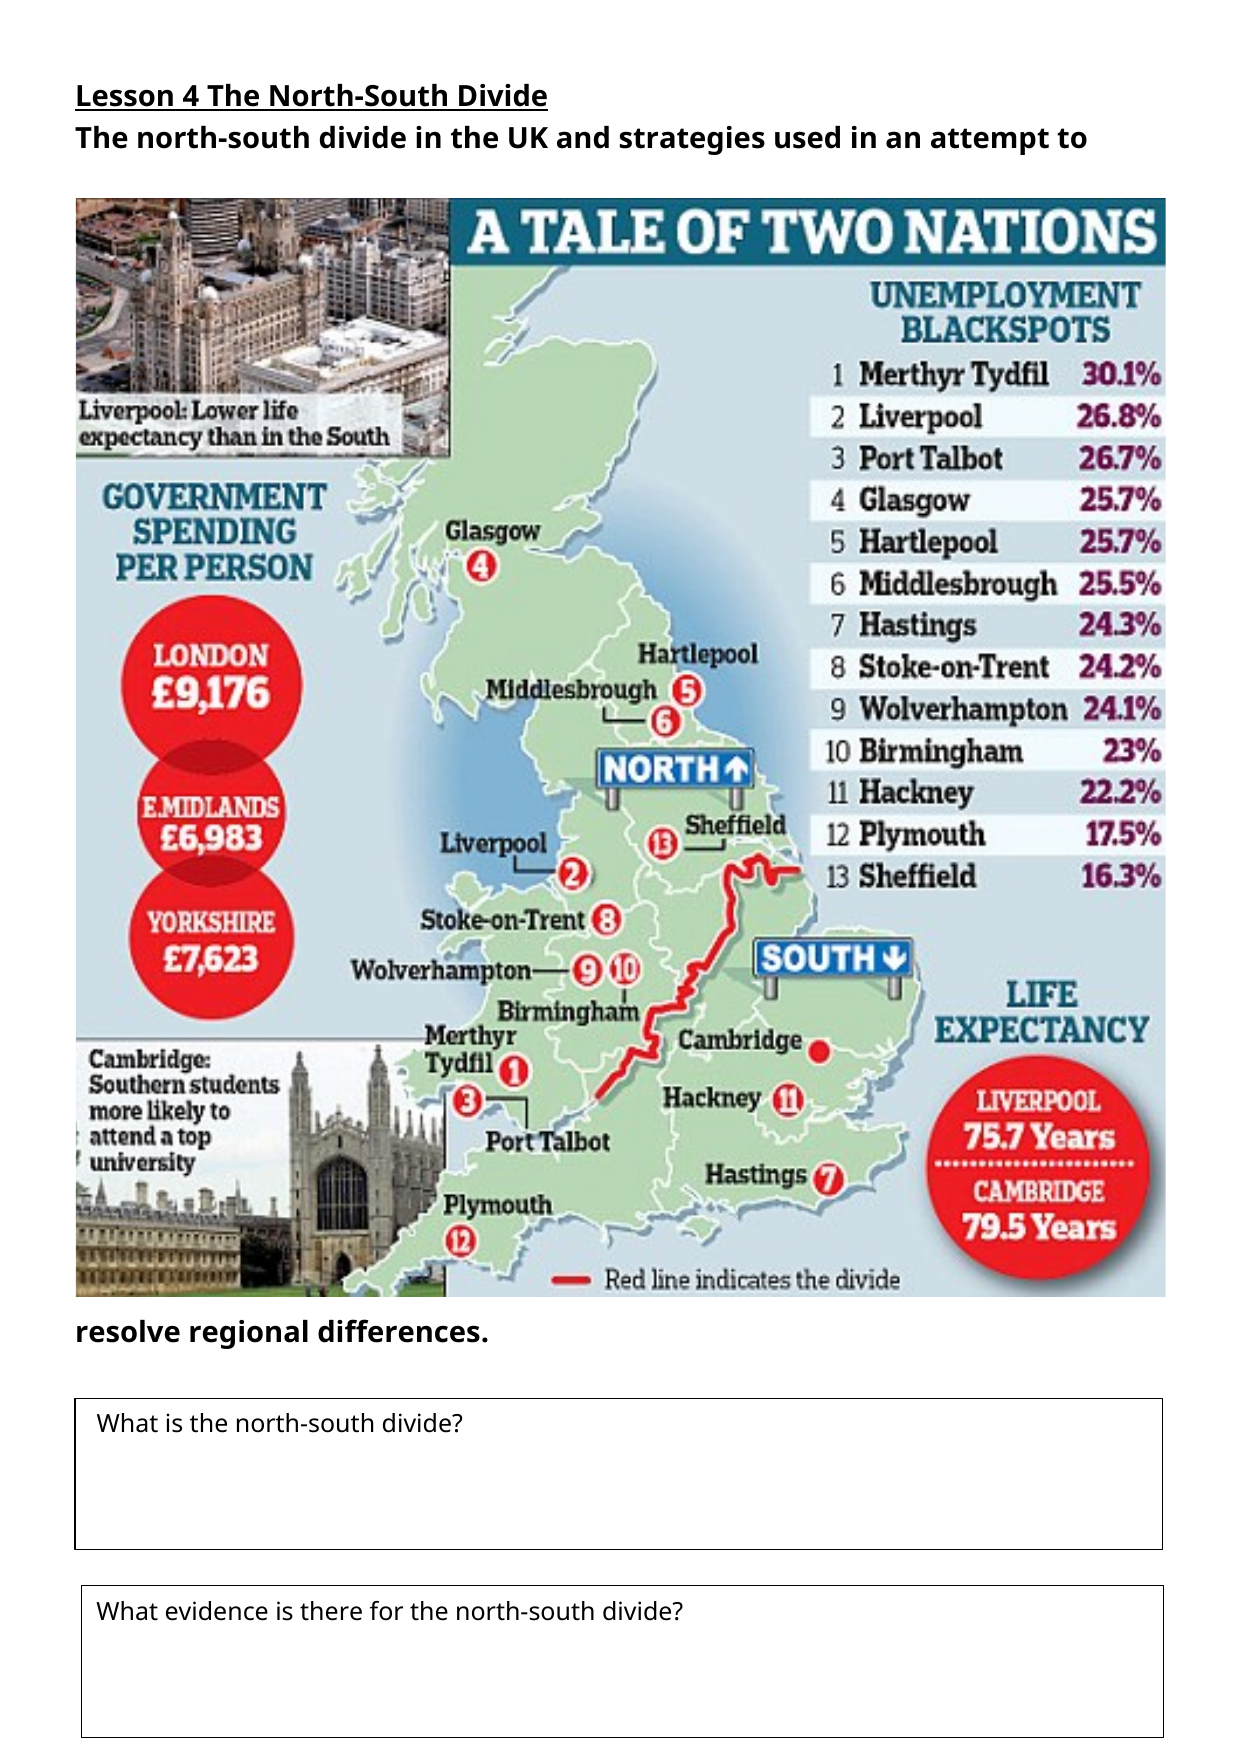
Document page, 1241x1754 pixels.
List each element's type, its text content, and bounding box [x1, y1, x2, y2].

text The north-south divide in the UK and strategies used in an attempt to resolve regional differences. [75, 1296, 1165, 1351]
picture [75, 198, 1165, 1296]
text The north-south divide in the UK and strategies used in an attempt to resolve regional differences. [75, 118, 1165, 198]
text Lesson 4 The North-South Divide [75, 75, 1165, 115]
